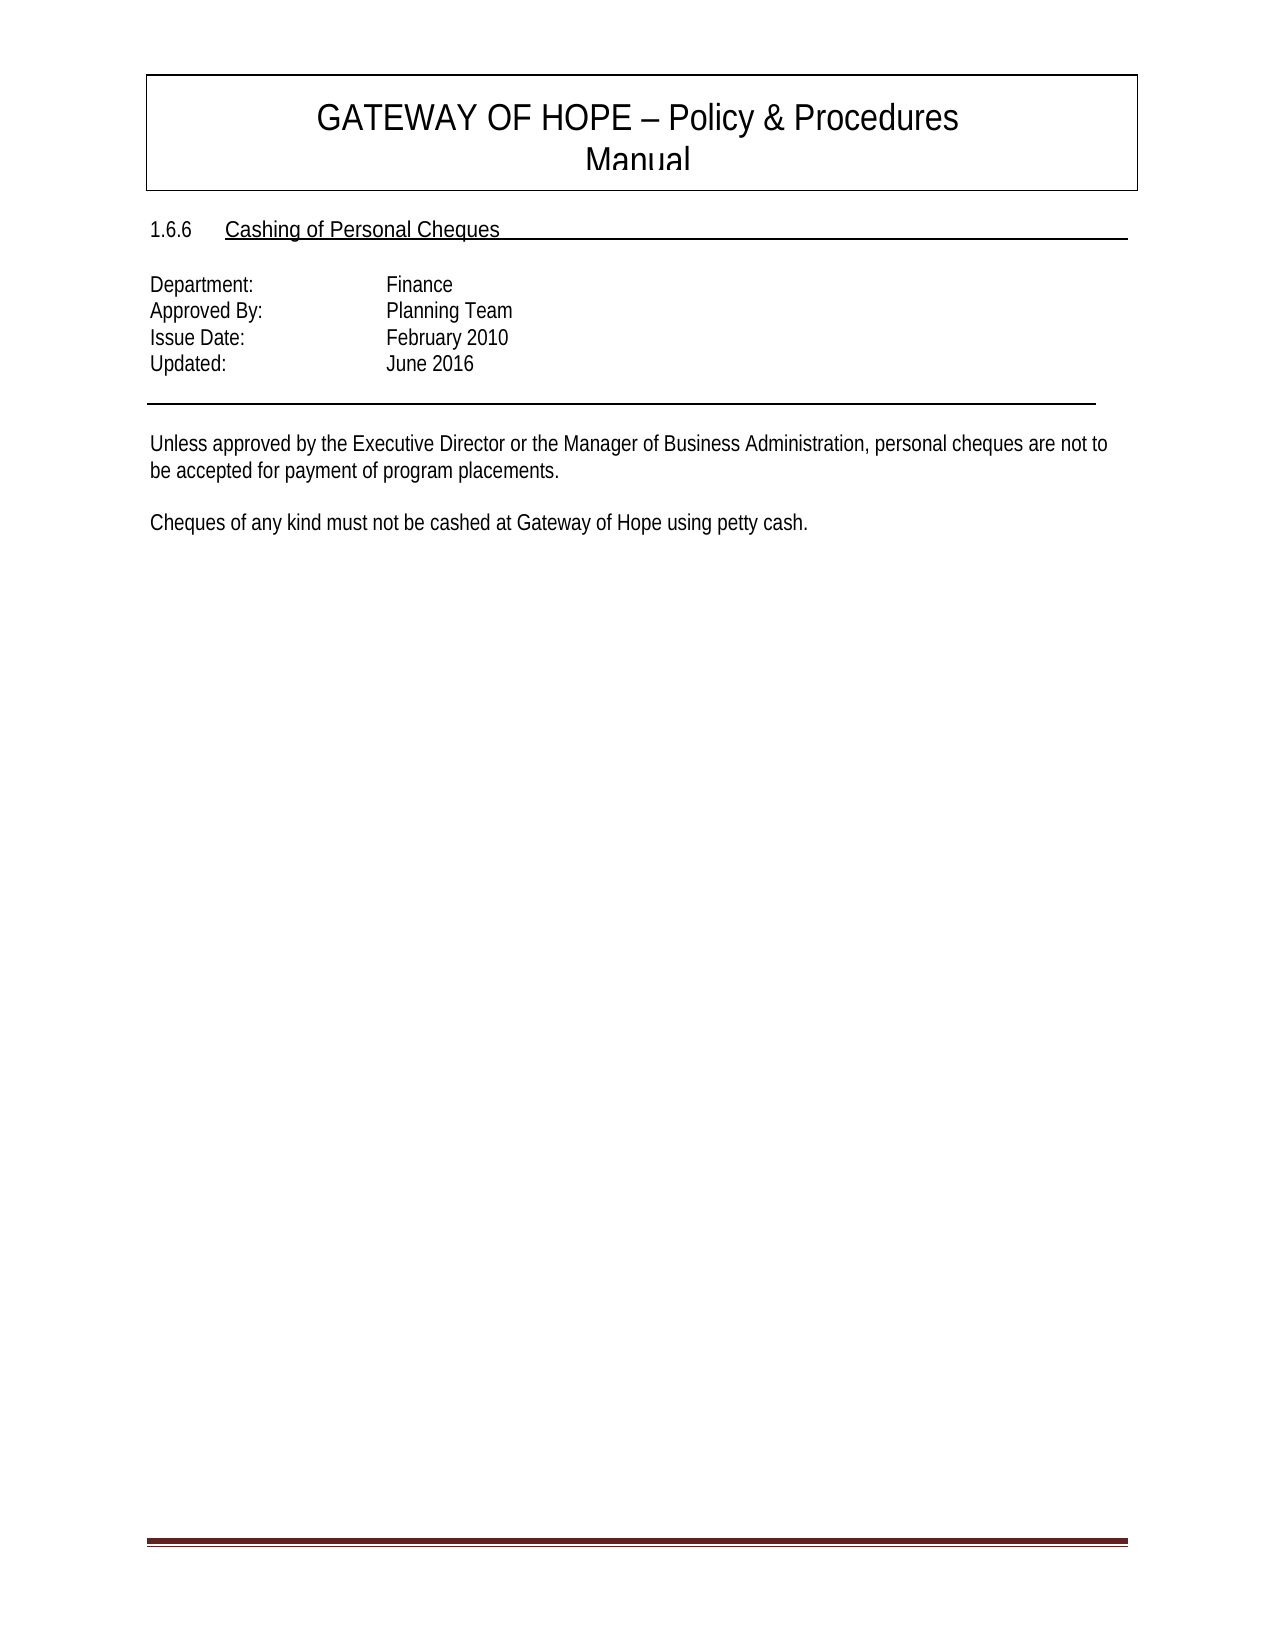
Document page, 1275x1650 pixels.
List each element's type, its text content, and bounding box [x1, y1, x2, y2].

text Issue Date: February 2010 [150, 324, 1150, 351]
text Cheques of any kind must not be cashed at Gateway of Hope using petty cash. [150, 509, 1150, 535]
text Unless approved by the Executive Director or the Manager of Business Administration, personal cheques are not to be accepted for payment of program placements. [150, 430, 1110, 483]
text Department: Finance [150, 272, 1150, 298]
list Cashing of Personal Cheques [150, 216, 1150, 242]
text Approved By: Planning Team [150, 298, 1150, 324]
text Updated: June 2016 [150, 351, 1150, 377]
